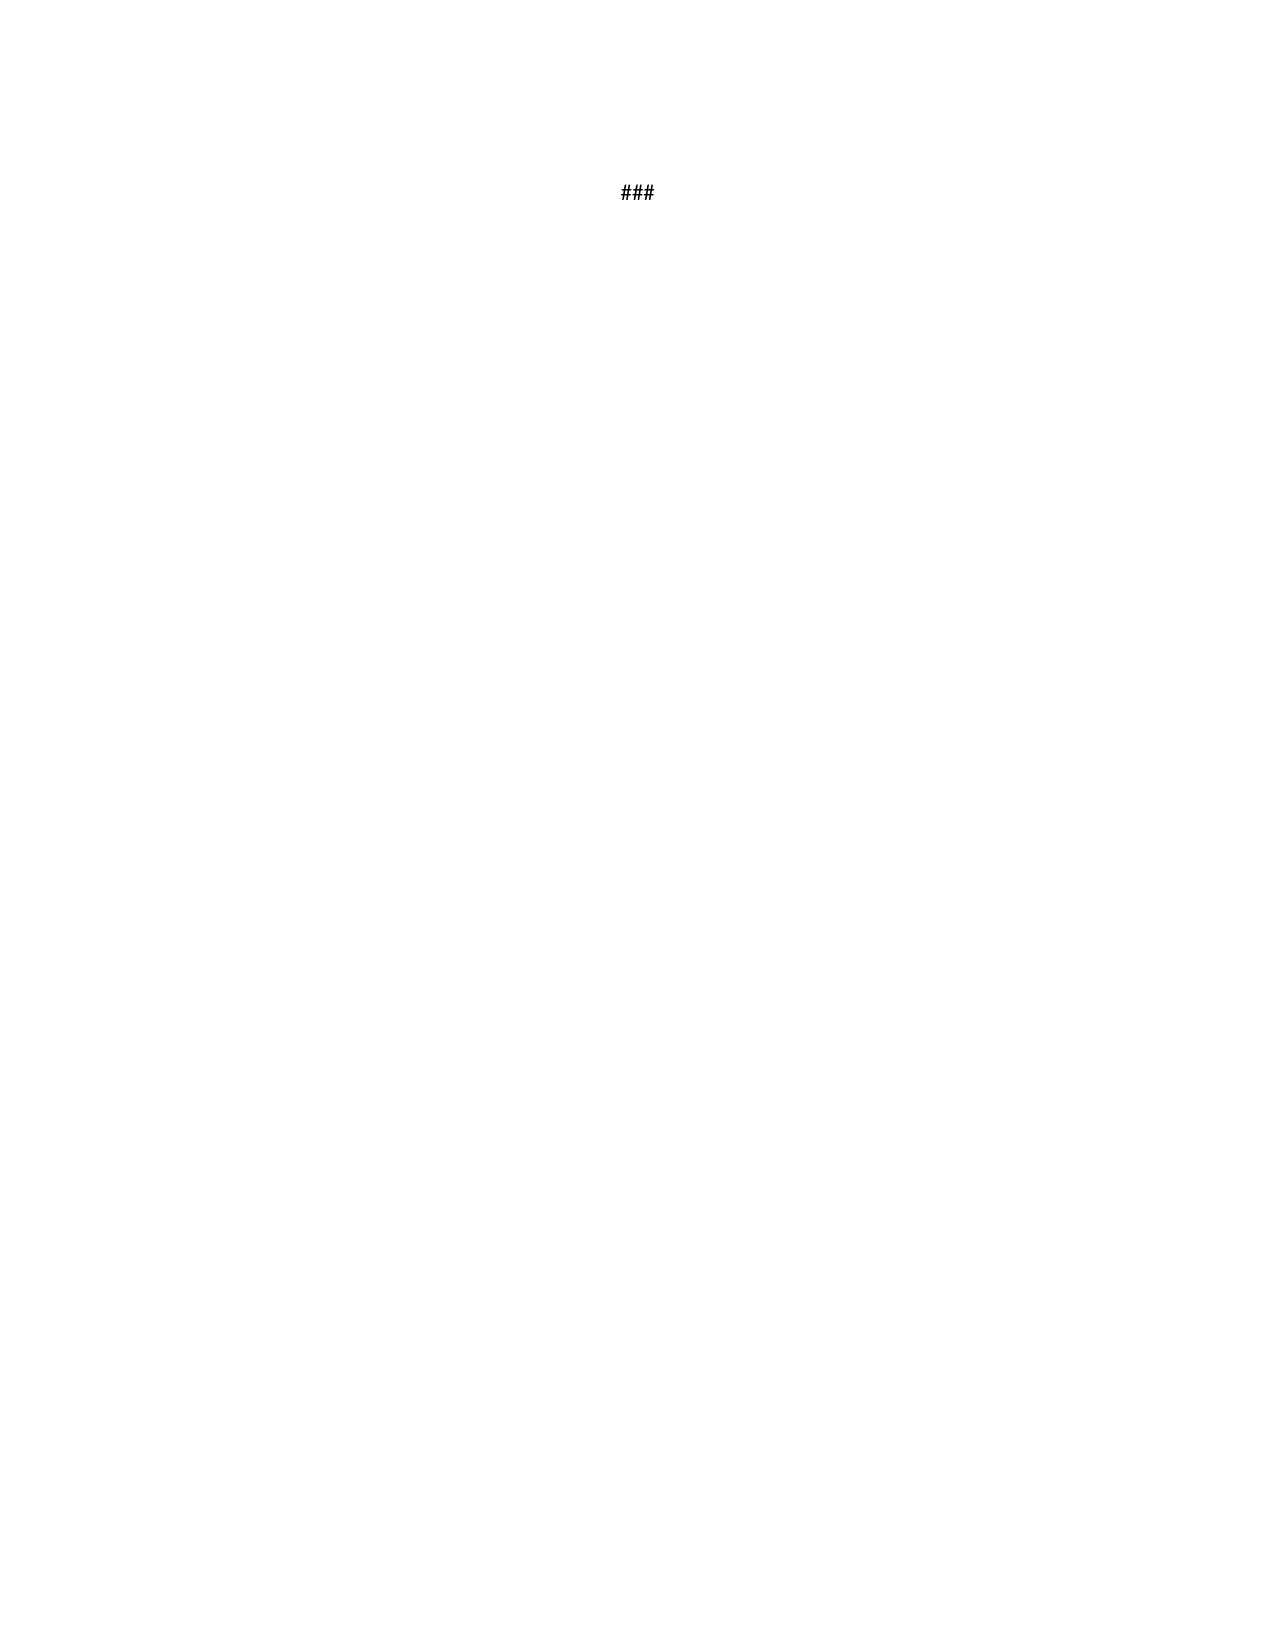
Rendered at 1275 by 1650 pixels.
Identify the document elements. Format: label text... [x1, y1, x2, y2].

text ### [150, 178, 1125, 206]
